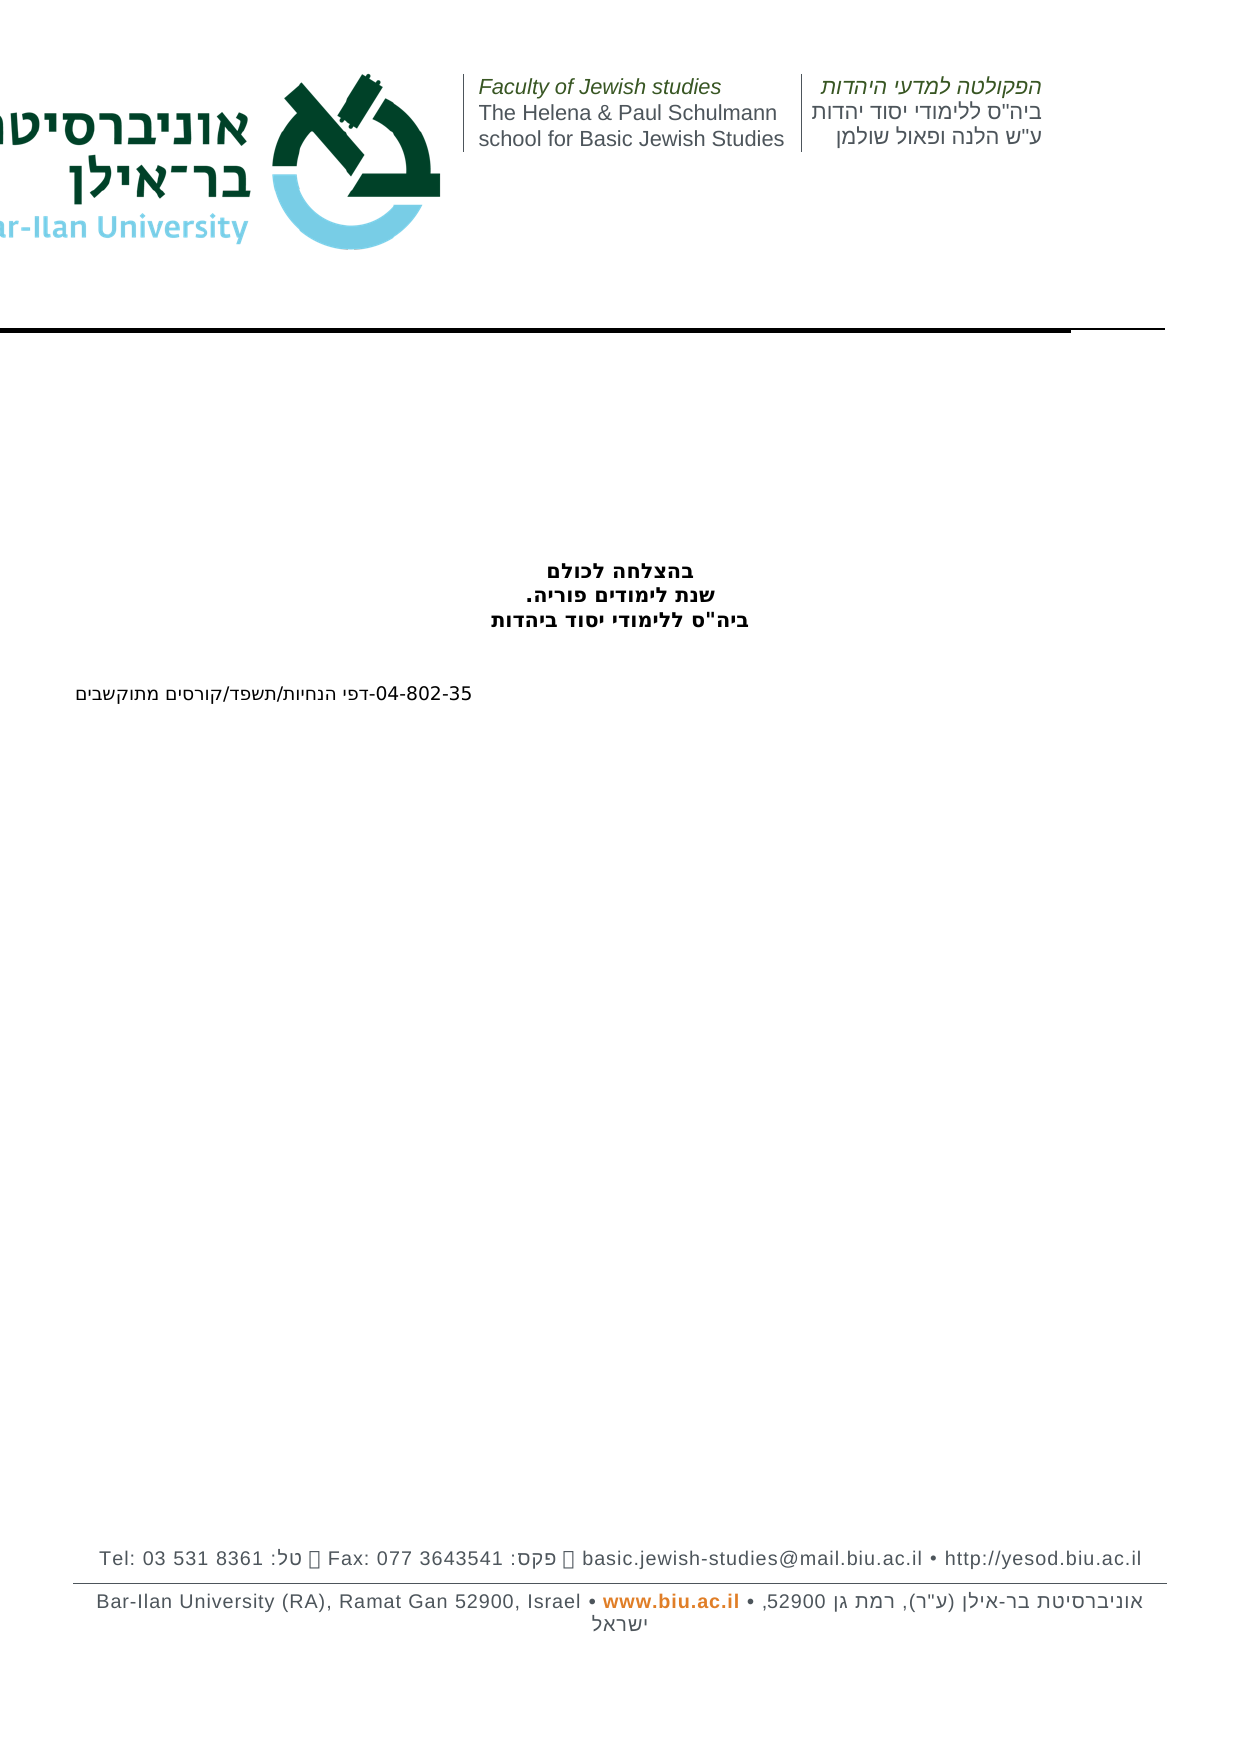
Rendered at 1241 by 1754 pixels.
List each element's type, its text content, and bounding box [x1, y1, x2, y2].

text שנת לימודים פוריה. [75, 583, 1165, 608]
picture [0, 73, 441, 250]
text 04-802-35-דפי הנחיות/תשפד/קורסים מתוקשבים [75, 683, 1165, 705]
text בהצלחה לכולם [75, 559, 1165, 583]
text ביה"ס ללימודי יסוד ביהדות [75, 608, 1165, 632]
